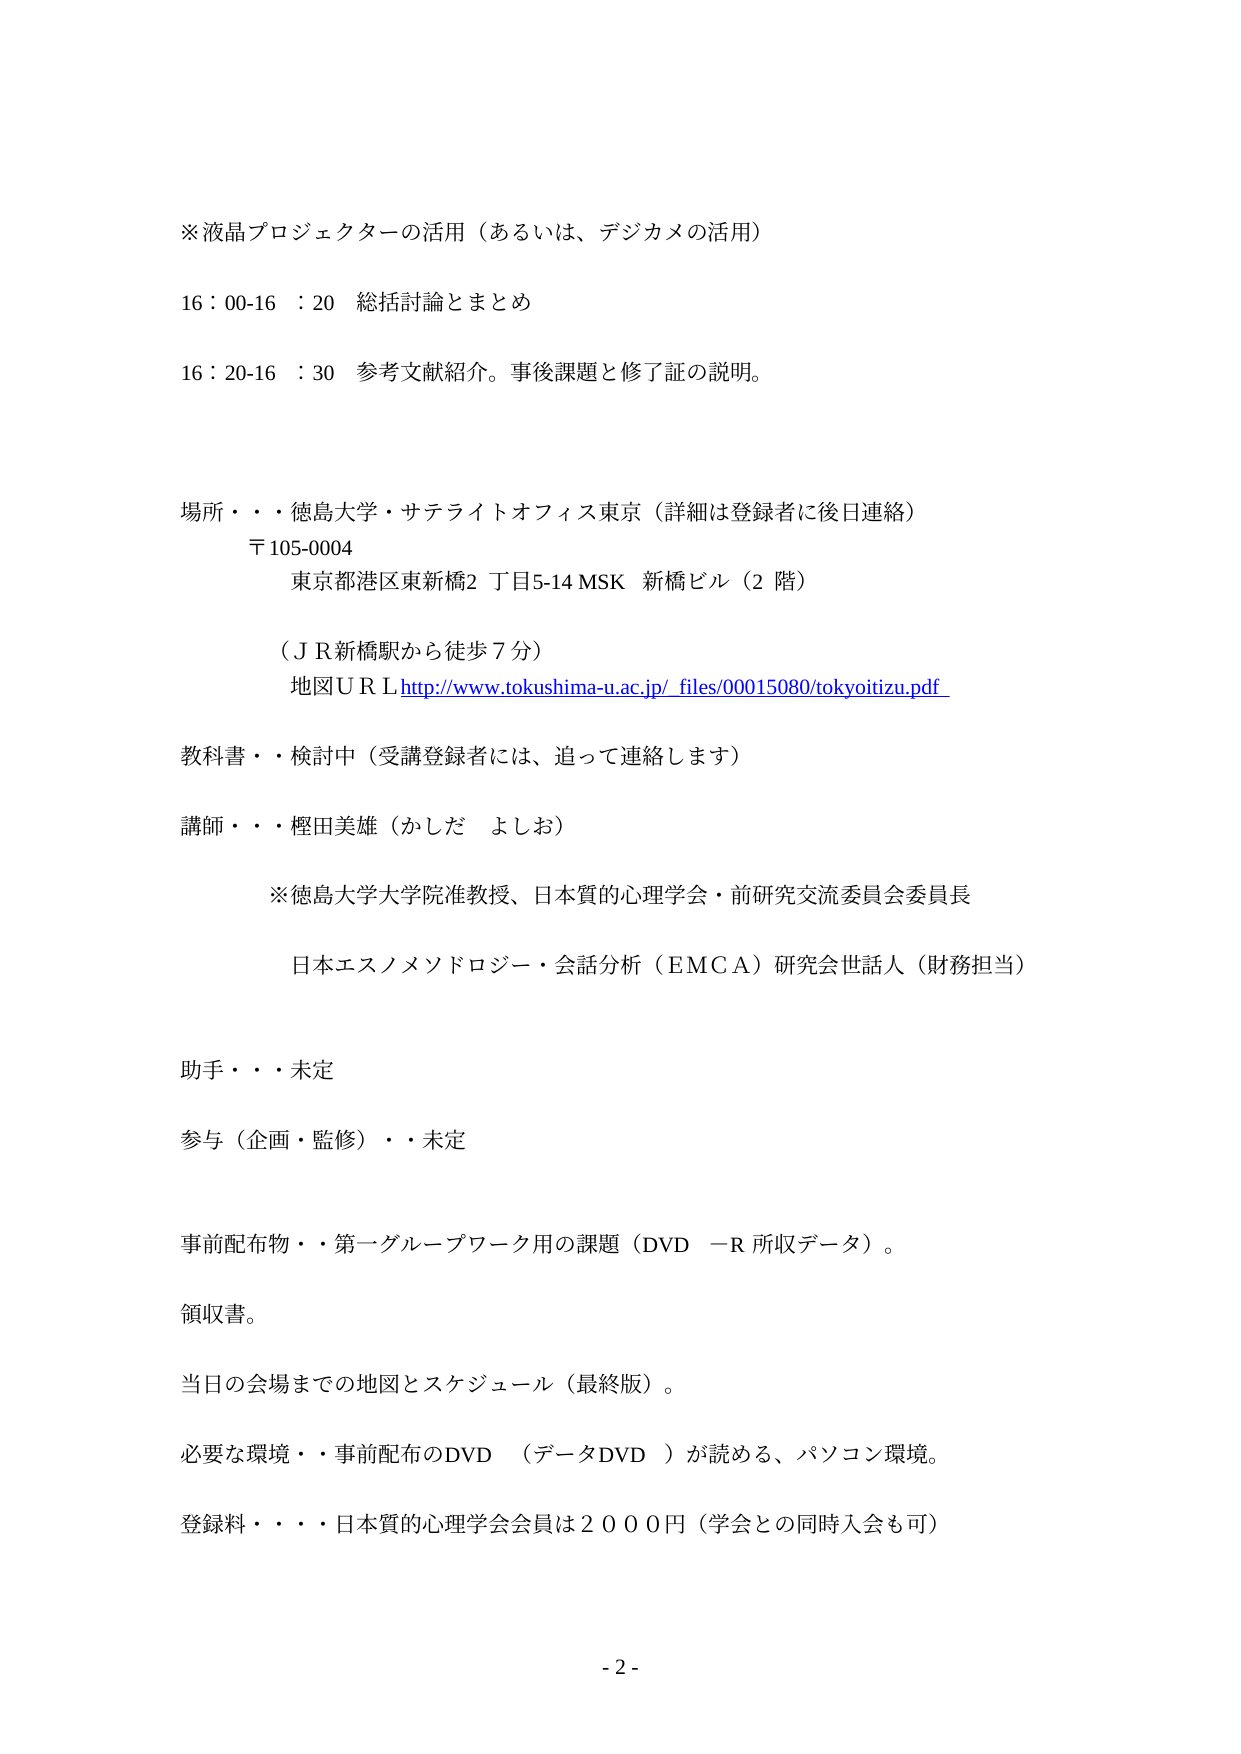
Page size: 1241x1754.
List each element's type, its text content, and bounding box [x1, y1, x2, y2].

text ※徳島大学大学院准教授、日本質的心理学会・前研究交流委員会委員長 [181, 877, 1060, 912]
text ※液晶プロジェクターの活用（あるいは、デジカメの活用） [181, 214, 1060, 249]
text 教科書・・検討中（受講登録者には、追って連絡します） [181, 737, 1060, 772]
text 〒105-0004 [181, 528, 1060, 563]
text 登録料・・・・日本質的心理学会会員は２０００円（学会との同時入会も可） [181, 1505, 1060, 1540]
text 東京都港区東新橋2丁目5-14 MSK新橋ビル（2階） [181, 563, 1060, 598]
text 16：20-16：30 参考文献紹介。事後課題と修了証の説明。 [181, 353, 1060, 388]
text 地図ＵＲＬhttp://www.tokushima-u.ac.jp/_files/00015080/tokyoitizu.pdf [181, 668, 1060, 702]
text 当日の会場までの地図とスケジュール（最終版）。 [181, 1366, 1060, 1400]
text 16：00-16：20 総括討論とまとめ [181, 284, 1060, 319]
text 事前配布物・・第一グループワーク用の課題（DVD－R所収データ）。 [181, 1226, 1060, 1261]
text 領収書。 [181, 1296, 1060, 1331]
text 必要な環境・・事前配布のDVD（データDVD）が読める、パソコン環境。 [181, 1435, 1060, 1470]
text 日本エスノメソドロジー・会話分析（ＥＭＣＡ）研究会世話人（財務担当） [181, 947, 1060, 982]
text 講師・・・樫田美雄（かしだ よしお） [181, 807, 1060, 842]
text 場所・・・徳島大学・サテライトオフィス東京（詳細は登録者に後日連絡） [181, 493, 1060, 528]
text 助手・・・未定 [181, 1051, 1060, 1086]
text 参与（企画・監修）・・未定 [181, 1121, 1060, 1156]
text （ＪＲ新橋駅から徒歩７分） [181, 633, 1060, 668]
